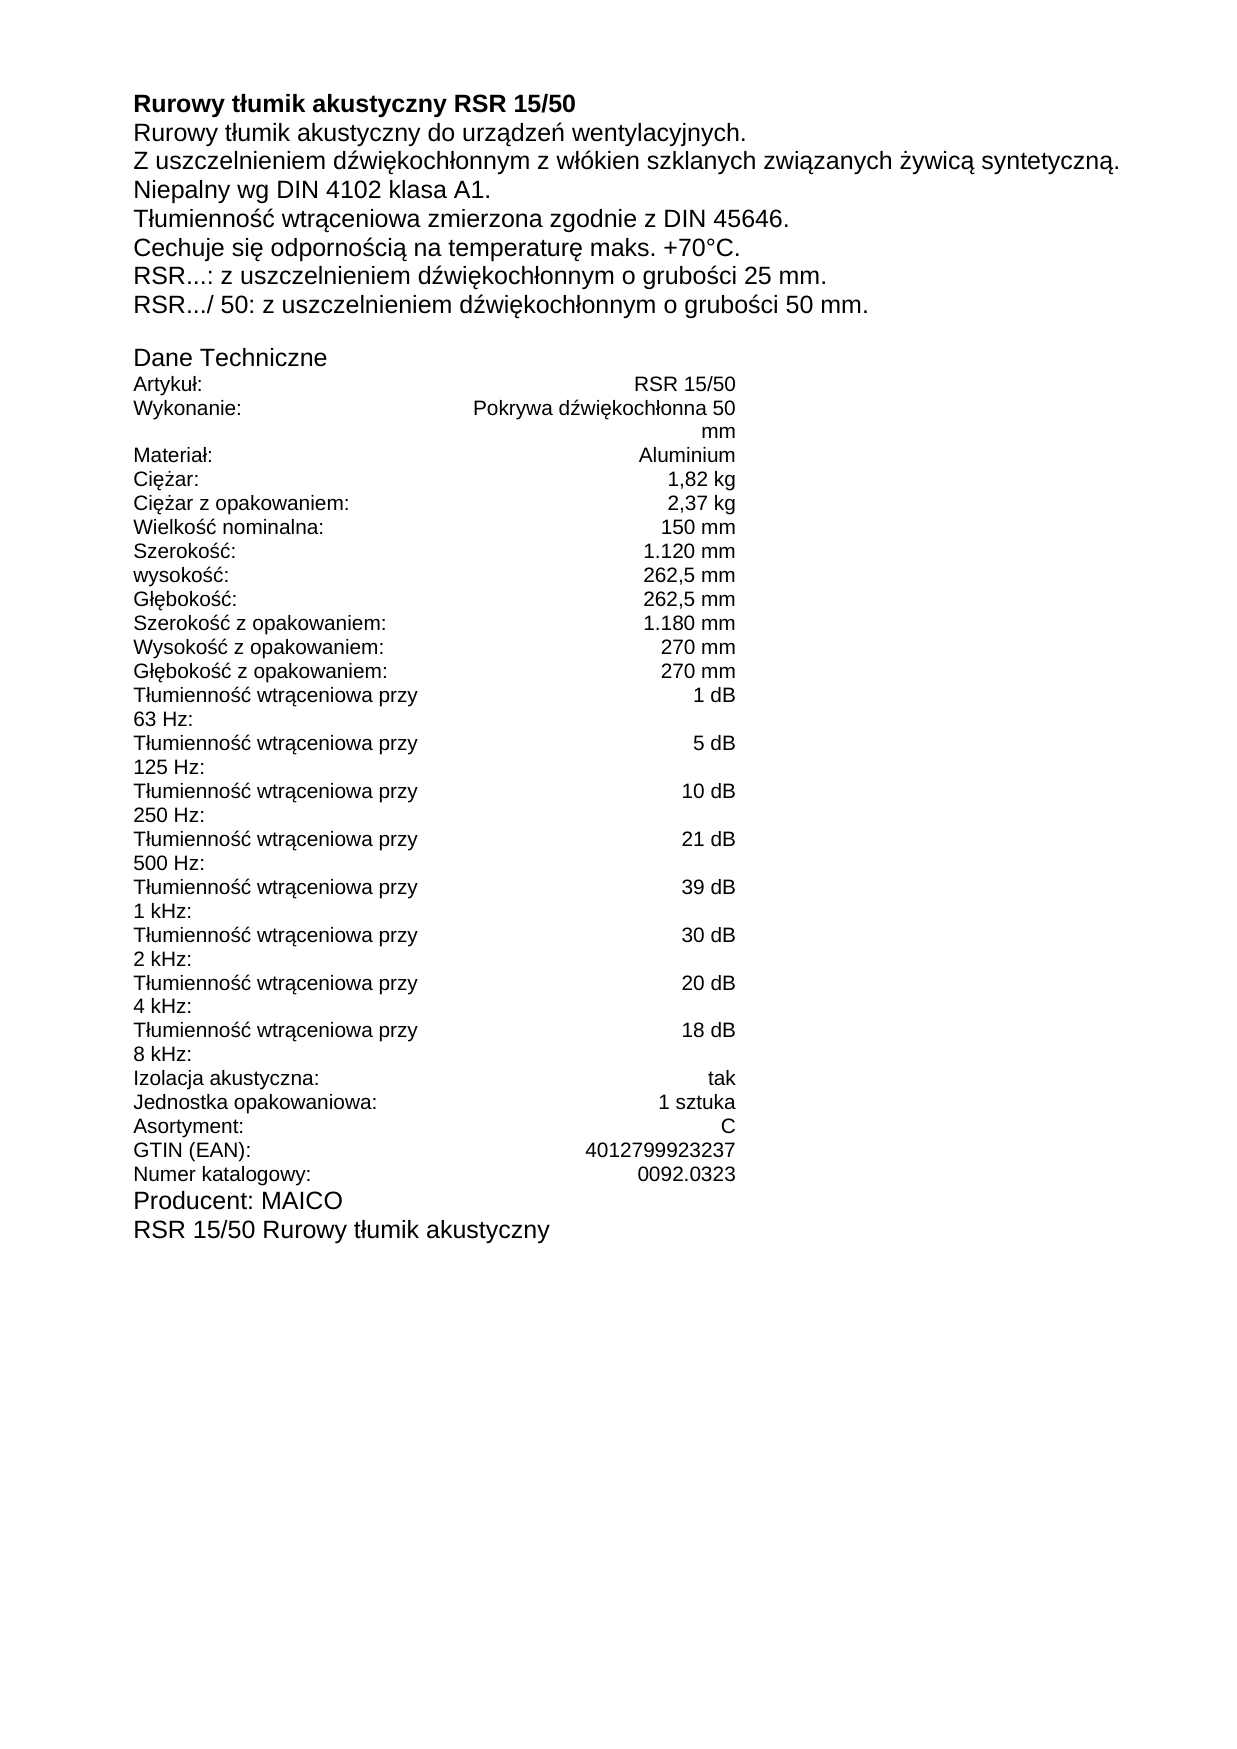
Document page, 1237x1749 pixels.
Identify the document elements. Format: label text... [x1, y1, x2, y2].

table_cell Tłumienność wtrąceniowa przy 2 kHz: [122, 923, 434, 970]
table_cell 5 dB [434, 731, 747, 779]
table_cell 262,5 mm [434, 587, 747, 611]
table_cell Szerokość: [122, 539, 434, 563]
text Producent: MAICO [133, 1186, 1148, 1215]
table_cell Izolacja akustyczna: [122, 1066, 434, 1090]
text Tłumienność wtrąceniowa zmierzona zgodnie z DIN 45646. [133, 204, 1148, 232]
table_cell 262,5 mm [434, 563, 747, 587]
text Rurowy tłumik akustyczny do urządzeń wentylacyjnych. [133, 117, 1148, 146]
table_cell Tłumienność wtrąceniowa przy 1 kHz: [122, 875, 434, 922]
table_cell Tłumienność wtrąceniowa przy 63 Hz: [122, 683, 434, 731]
table_cell 1 sztuka [434, 1090, 747, 1114]
table_cell Głębokość: [122, 587, 434, 611]
table_cell Ciężar z opakowaniem: [122, 491, 434, 515]
table_cell 18 dB [434, 1018, 747, 1066]
text Niepalny wg DIN 4102 klasa A1. [133, 175, 1148, 204]
table_cell 0092.0323 [434, 1162, 747, 1186]
table_cell Głębokość z opakowaniem: [122, 659, 434, 683]
table_cell Tłumienność wtrąceniowa przy 500 Hz: [122, 827, 434, 874]
table_cell 1,82 kg [434, 467, 747, 491]
table_cell Materiał: [122, 443, 434, 467]
table_cell Asortyment: [122, 1114, 434, 1138]
table_cell 270 mm [434, 635, 747, 659]
table_cell Numer katalogowy: [122, 1162, 434, 1186]
table_cell Aluminium [434, 443, 747, 467]
text Cechuje się odpornością na temperaturę maks. +70°C. [133, 232, 1148, 261]
table_cell Tłumienność wtrąceniowa przy 250 Hz: [122, 779, 434, 827]
table_cell wysokość: [122, 563, 434, 587]
table_cell 30 dB [434, 923, 747, 970]
table_cell 39 dB [434, 875, 747, 922]
table_cell 10 dB [434, 779, 747, 827]
table_header RSR 15/50 [434, 371, 747, 395]
table_cell 1.120 mm [434, 539, 747, 563]
table_cell 21 dB [434, 827, 747, 874]
table_cell Tłumienność wtrąceniowa przy 4 kHz: [122, 970, 434, 1018]
table_cell Szerokość z opakowaniem: [122, 611, 434, 635]
table_cell Tłumienność wtrąceniowa przy 8 kHz: [122, 1018, 434, 1066]
table_cell Wykonanie: [122, 395, 434, 443]
table_cell 1 dB [434, 683, 747, 731]
table_cell 150 mm [434, 515, 747, 539]
table_cell Ciężar: [122, 467, 434, 491]
table_cell tak [434, 1066, 747, 1090]
table_cell Pokrywa dźwiękochłonna 50 mm [434, 395, 747, 443]
table_cell 270 mm [434, 659, 747, 683]
table_cell 20 dB [434, 970, 747, 1018]
text Rurowy tłumik akustyczny RSR 15/50 [133, 89, 1148, 117]
table_cell C [434, 1114, 747, 1138]
table_cell Tłumienność wtrąceniowa przy 125 Hz: [122, 731, 434, 779]
table_cell GTIN (EAN): [122, 1138, 434, 1162]
table_cell 2,37 kg [434, 491, 747, 515]
table_header Artykuł: [122, 371, 434, 395]
table_cell 1.180 mm [434, 611, 747, 635]
text Z uszczelnieniem dźwiękochłonnym z włókien szklanych związanych żywicą syntetyczną. [133, 146, 1148, 175]
table_cell Jednostka opakowaniowa: [122, 1090, 434, 1114]
text RSR.../ 50: z uszczelnieniem dźwiękochłonnym o grubości 50 mm. [133, 290, 1148, 319]
text RSR 15/50 Rurowy tłumik akustyczny [133, 1215, 1148, 1243]
table_cell 4012799923237 [434, 1138, 747, 1162]
text RSR...: z uszczelnieniem dźwiękochłonnym o grubości 25 mm. [133, 261, 1148, 290]
table_cell Wielkość nominalna: [122, 515, 434, 539]
text Dane Techniczne [133, 343, 1148, 371]
table_cell Wysokość z opakowaniem: [122, 635, 434, 659]
